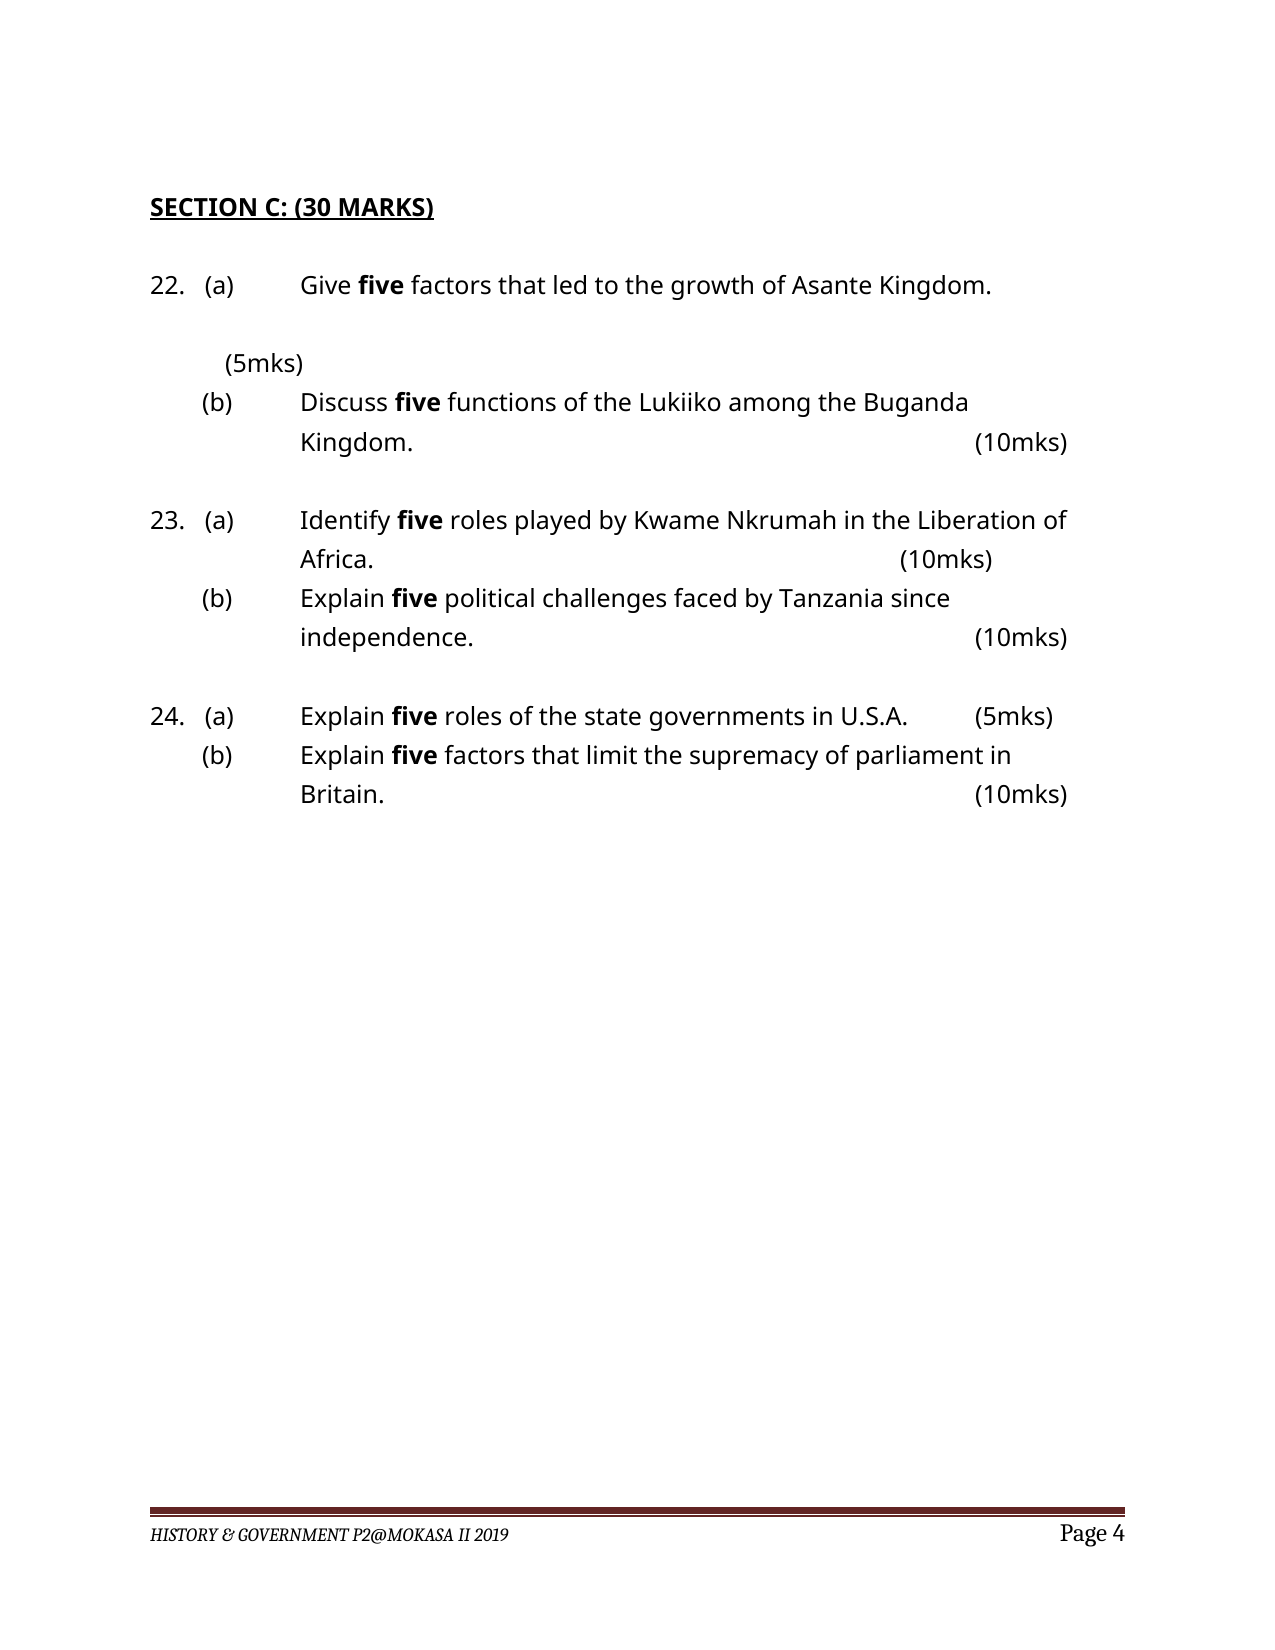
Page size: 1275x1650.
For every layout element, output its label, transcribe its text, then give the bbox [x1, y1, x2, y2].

text (b) Explain five political challenges faced by Tanzania since [150, 581, 1125, 615]
text Kingdom. (10mks) [150, 424, 1125, 458]
text (b) Discuss five functions of the Lukiiko among the Buganda [150, 385, 1125, 419]
text Africa. (10mks) [150, 542, 1125, 576]
text (b) Explain five factors that limit the supremacy of parliament in [150, 737, 1125, 772]
text 24. (a) Explain five roles of the state governments in U.S.A. (5mks) [150, 698, 1125, 732]
text Britain. (10mks) [150, 777, 1125, 811]
text SECTION C: (30 MARKS) [150, 189, 1125, 223]
text 23. (a) Identify five roles played by Kwame Nkrumah in the Liberation of [150, 502, 1125, 537]
text 22. (a) Give five factors that led to the growth of Asante Kingdom. (5mks) [150, 267, 1125, 380]
text independence. (10mks) [150, 620, 1125, 654]
